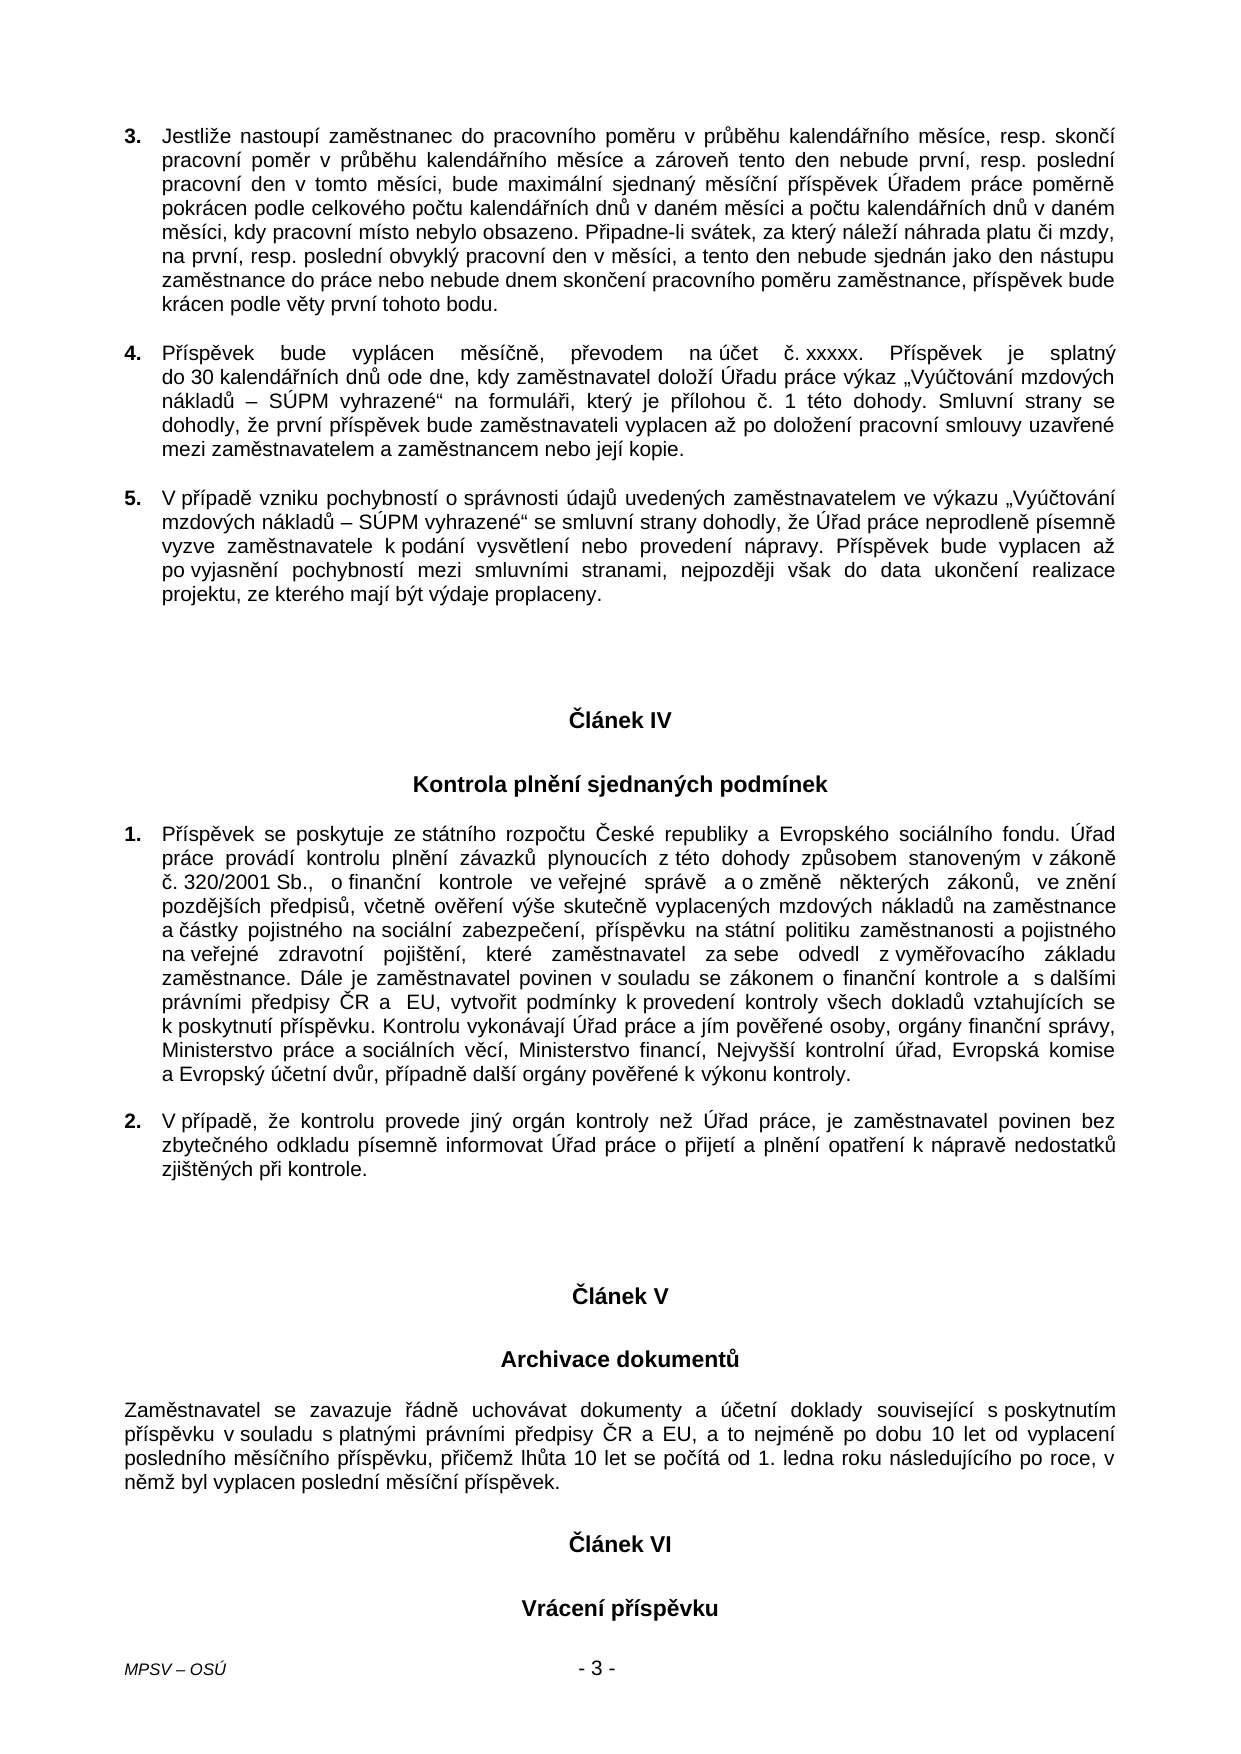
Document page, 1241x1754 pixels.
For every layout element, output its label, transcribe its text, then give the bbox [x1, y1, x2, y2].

list Příspěvek bude vyplácen měsíčně, převodem na účet č. xxxxx. Příspěvek je splatný do 30 kalendářních dnů ode dne, kdy zaměstnavatel doloží Úřadu práce výkaz „Vyúčtování mzdových nákladů – SÚPM vyhrazené“ na formuláři, který je přílohou č. 1 této dohody. Smluvní strany se dohodly, že první příspěvek bude zaměstnavateli vyplacen až po doložení pracovní smlouvy uzavřené mezi zaměstnavatelem a zaměstnancem nebo její kopie. [124, 341, 1116, 461]
text Vrácení příspěvku [124, 1595, 1116, 1621]
text Kontrola plnění sjednaných podmínek [124, 771, 1116, 797]
text Článek V [124, 1283, 1116, 1309]
text Archivace dokumentů [124, 1346, 1116, 1373]
text Článek VI [124, 1531, 1116, 1557]
text Článek IV [124, 707, 1116, 733]
list Příspěvek se poskytuje ze státního rozpočtu České republiky a Evropského sociálního fondu. Úřad práce provádí kontrolu plnění závazků plynoucích z této dohody způsobem stanoveným v zákoně č. 320/2001 Sb., o finanční kontrole ve veřejné správě a o změně některých zákonů, ve znění pozdějších předpisů, včetně ověření výše skutečně vyplacených mzdových nákladů na zaměstnance a částky pojistného na sociální zabezpečení, příspěvku na státní politiku zaměstnanosti a pojistného na veřejné zdravotní pojištění, které zaměstnavatel za sebe odvedl z vyměřovacího základu zaměstnance. Dále je zaměstnavatel povinen v souladu se zákonem o finanční kontrole a s dalšími právními předpisy ČR a EU, vytvořit podmínky k provedení kontroly všech dokladů vztahujících se k poskytnutí příspěvku. Kontrolu vykonávají Úřad práce a jím pověřené osoby, orgány finanční správy, Ministerstvo práce a sociálních věcí, Ministerstvo financí, Nejvyšší kontrolní úřad, Evropská komise a Evropský účetní dvůr, případně další orgány pověřené k výkonu kontroly. [124, 822, 1116, 1085]
list V případě vzniku pochybností o správnosti údajů uvedených zaměstnavatelem ve výkazu „Vyúčtování mzdových nákladů – SÚPM vyhrazené“ se smluvní strany dohodly, že Úřad práce neprodleně písemně vyzve zaměstnavatele k podání vysvětlení nebo provedení nápravy. Příspěvek bude vyplacen až po vyjasnění pochybností mezi smluvními stranami, nejpozději však do data ukončení realizace projektu, ze kterého mají být výdaje proplaceny. [124, 486, 1116, 605]
list Zaměstnavatel se zavazuje řádně uchovávat dokumenty a účetní doklady související s poskytnutím příspěvku v souladu s platnými právními předpisy ČR a EU, a to nejméně po dobu 10 let od vyplacení posledního měsíčního příspěvku, přičemž lhůta 10 let se počítá od 1. ledna roku následujícího po roce, v němž byl vyplacen poslední měsíční příspěvek. [124, 1398, 1116, 1494]
list Jestliže nastoupí zaměstnanec do pracovního poměru v průběhu kalendářního měsíce, resp. skončí pracovní poměr v průběhu kalendářního měsíce a zároveň tento den nebude první, resp. poslední pracovní den v tomto měsíci, bude maximální sjednaný měsíční příspěvek Úřadem práce poměrně pokrácen podle celkového počtu kalendářních dnů v daném měsíci a počtu kalendářních dnů v daném měsíci, kdy pracovní místo nebylo obsazeno. Připadne-li svátek, za který náleží náhrada platu či mzdy, na první, resp. poslední obvyklý pracovní den v měsíci, a tento den nebude sjednán jako den nástupu zaměstnance do práce nebo nebude dnem skončení pracovního poměru zaměstnance, příspěvek bude krácen podle věty první tohoto bodu. [124, 124, 1116, 316]
list V případě, že kontrolu provede jiný orgán kontroly než Úřad práce, je zaměstnavatel povinen bez zbytečného odkladu písemně informovat Úřad práce o přijetí a plnění opatření k nápravě nedostatků zjištěných při kontrole. [124, 1109, 1116, 1181]
